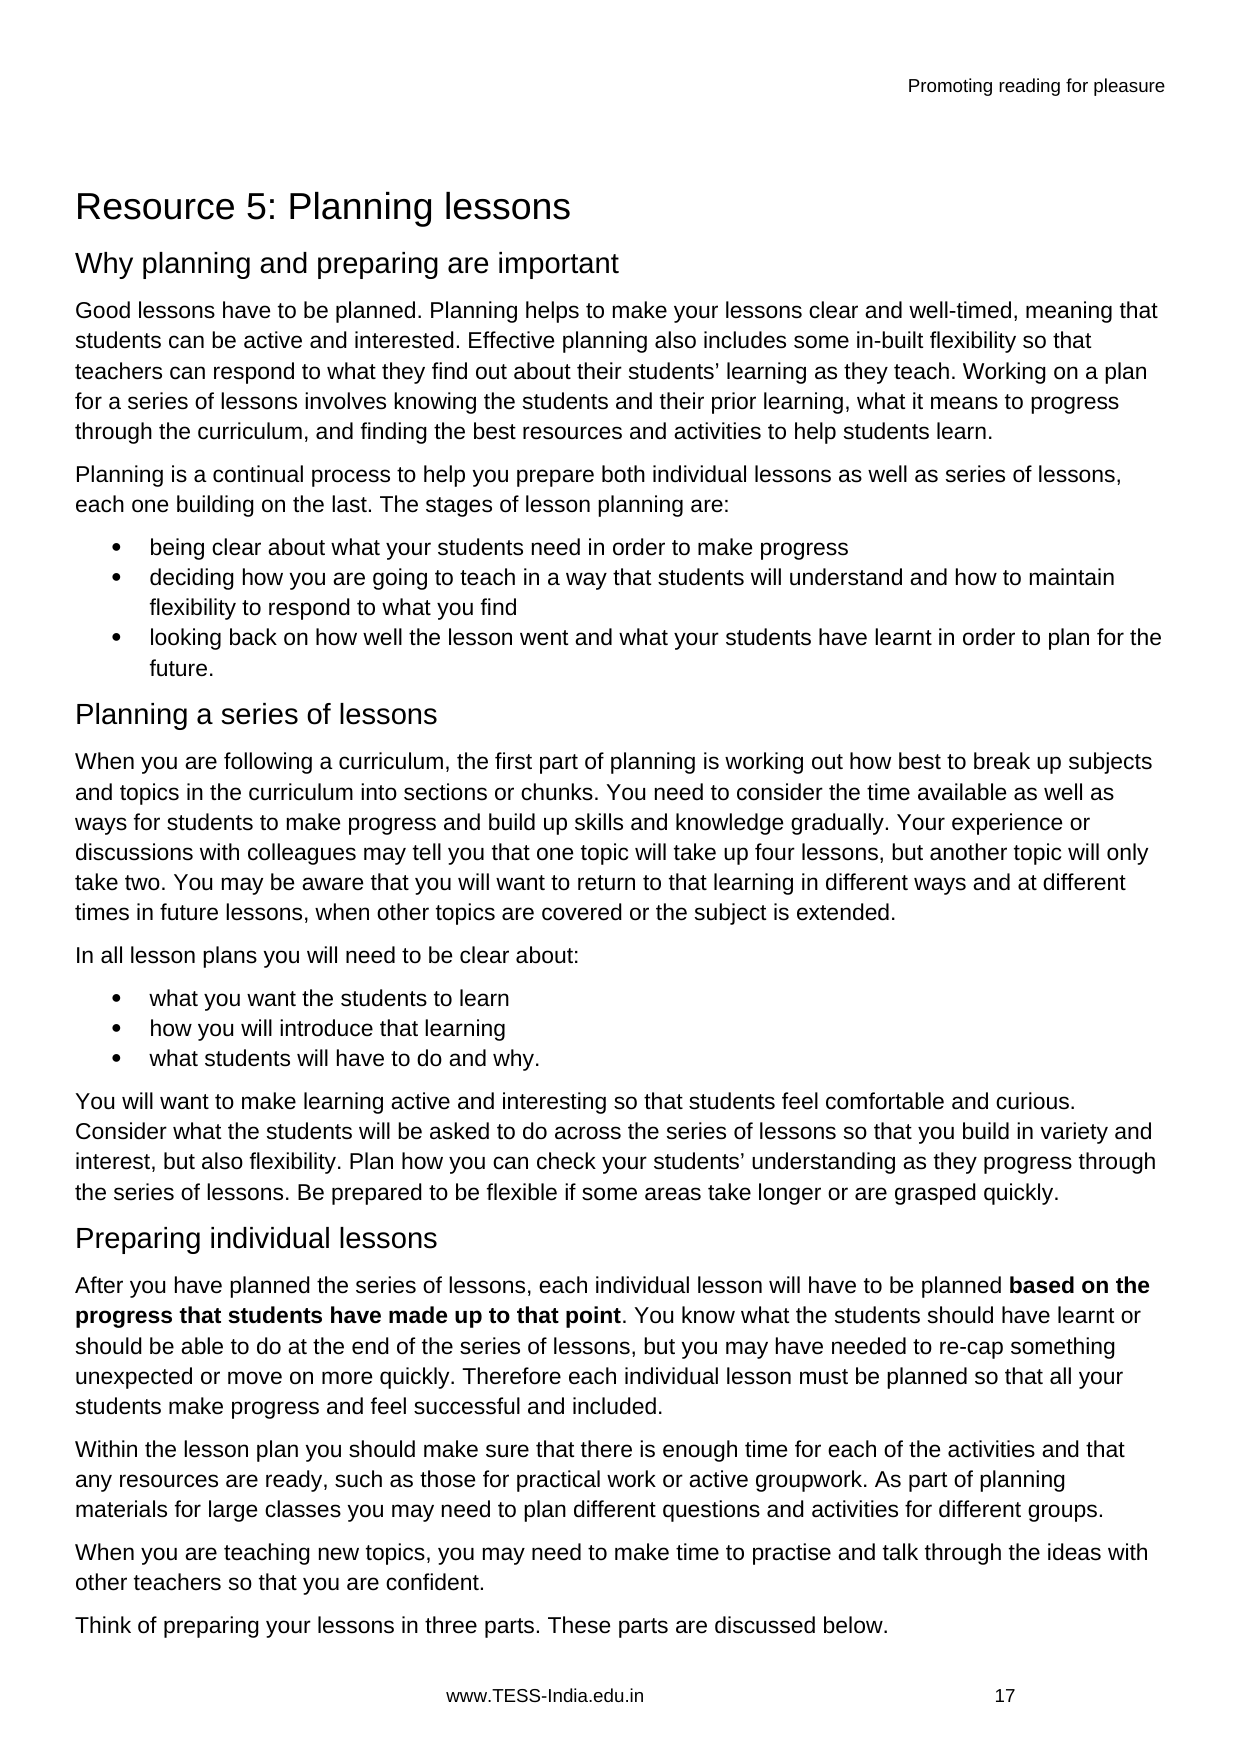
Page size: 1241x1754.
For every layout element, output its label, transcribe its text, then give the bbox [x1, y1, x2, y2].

text Think of preparing your lessons in three parts. These parts are discussed below. [75, 1612, 1165, 1638]
list how you will introduce that learning [112, 1015, 1165, 1041]
list looking back on how well the lesson went and what your students have learnt in order to plan for the future. [112, 624, 1165, 681]
list what you want the students to learn [112, 985, 1165, 1011]
text You will want to make learning active and interesting so that students feel comfortable and curious. Consider what the students will be asked to do across the series of lessons so that you build in variety and interest, but also flexibility. Plan how you can check your students’ understanding as they progress through the series of lessons. Be prepared to be flexible if some areas take longer or are grasped quickly. [75, 1088, 1165, 1205]
text When you are following a curriculum, the first part of planning is working out how best to break up subjects and topics in the curriculum into sections or chunks. You need to consider the time available as well as ways for students to make progress and build up skills and knowledge gradually. Your experience or discussions with colleagues may tell you that one topic will take up four lessons, but another topic will only take two. You may be aware that you will want to return to that learning in different ways and at different times in future lessons, when other topics are covered or the subject is extended. [75, 748, 1165, 926]
text Good lessons have to be planned. Planning helps to make your lessons clear and well-timed, meaning that students can be active and interested. Effective planning also includes some in-built flexibility so that teachers can respond to what they find out about their students’ learning as they teach. Working on a plan for a series of lessons involves knowing the students and their prior learning, what it means to progress through the curriculum, and finding the best resources and activities to help students learn. [75, 297, 1165, 444]
text Planning is a continual process to help you prepare both individual lessons as well as series of lessons, each one building on the last. The stages of lesson planning are: [75, 461, 1165, 517]
subtitle Why planning and preparing are important [75, 246, 1165, 280]
subtitle Planning a series of lessons [75, 697, 1165, 731]
subtitle Resource 5: Planning lessons [75, 184, 1165, 227]
list being clear about what your students need in order to make progress [112, 534, 1165, 560]
text When you are teaching new topics, you may need to make time to practise and talk through the ideas with other teachers so that you are confident. [75, 1539, 1165, 1596]
text In all lesson plans you will need to be clear about: [75, 942, 1165, 968]
text Within the lesson plan you should make sure that there is enough time for each of the activities and that any resources are ready, such as those for practical work or active groupwork. As part of planning materials for large classes you may need to plan different questions and activities for different groups. [75, 1436, 1165, 1523]
list what students will have to do and why. [112, 1045, 1165, 1072]
subtitle Preparing individual lessons [75, 1221, 1165, 1255]
list deciding how you are going to teach in a way that students will understand and how to maintain flexibility to respond to what you find [112, 564, 1165, 621]
text After you have planned the series of lessons, each individual lesson will have to be planned based on the progress that students have made up to that point. You know what the students should have learnt or should be able to do at the end of the series of lessons, but you may have needed to re-cap something unexpected or move on more quickly. Therefore each individual lesson must be planned so that all your students make progress and feel successful and included. [75, 1272, 1165, 1419]
